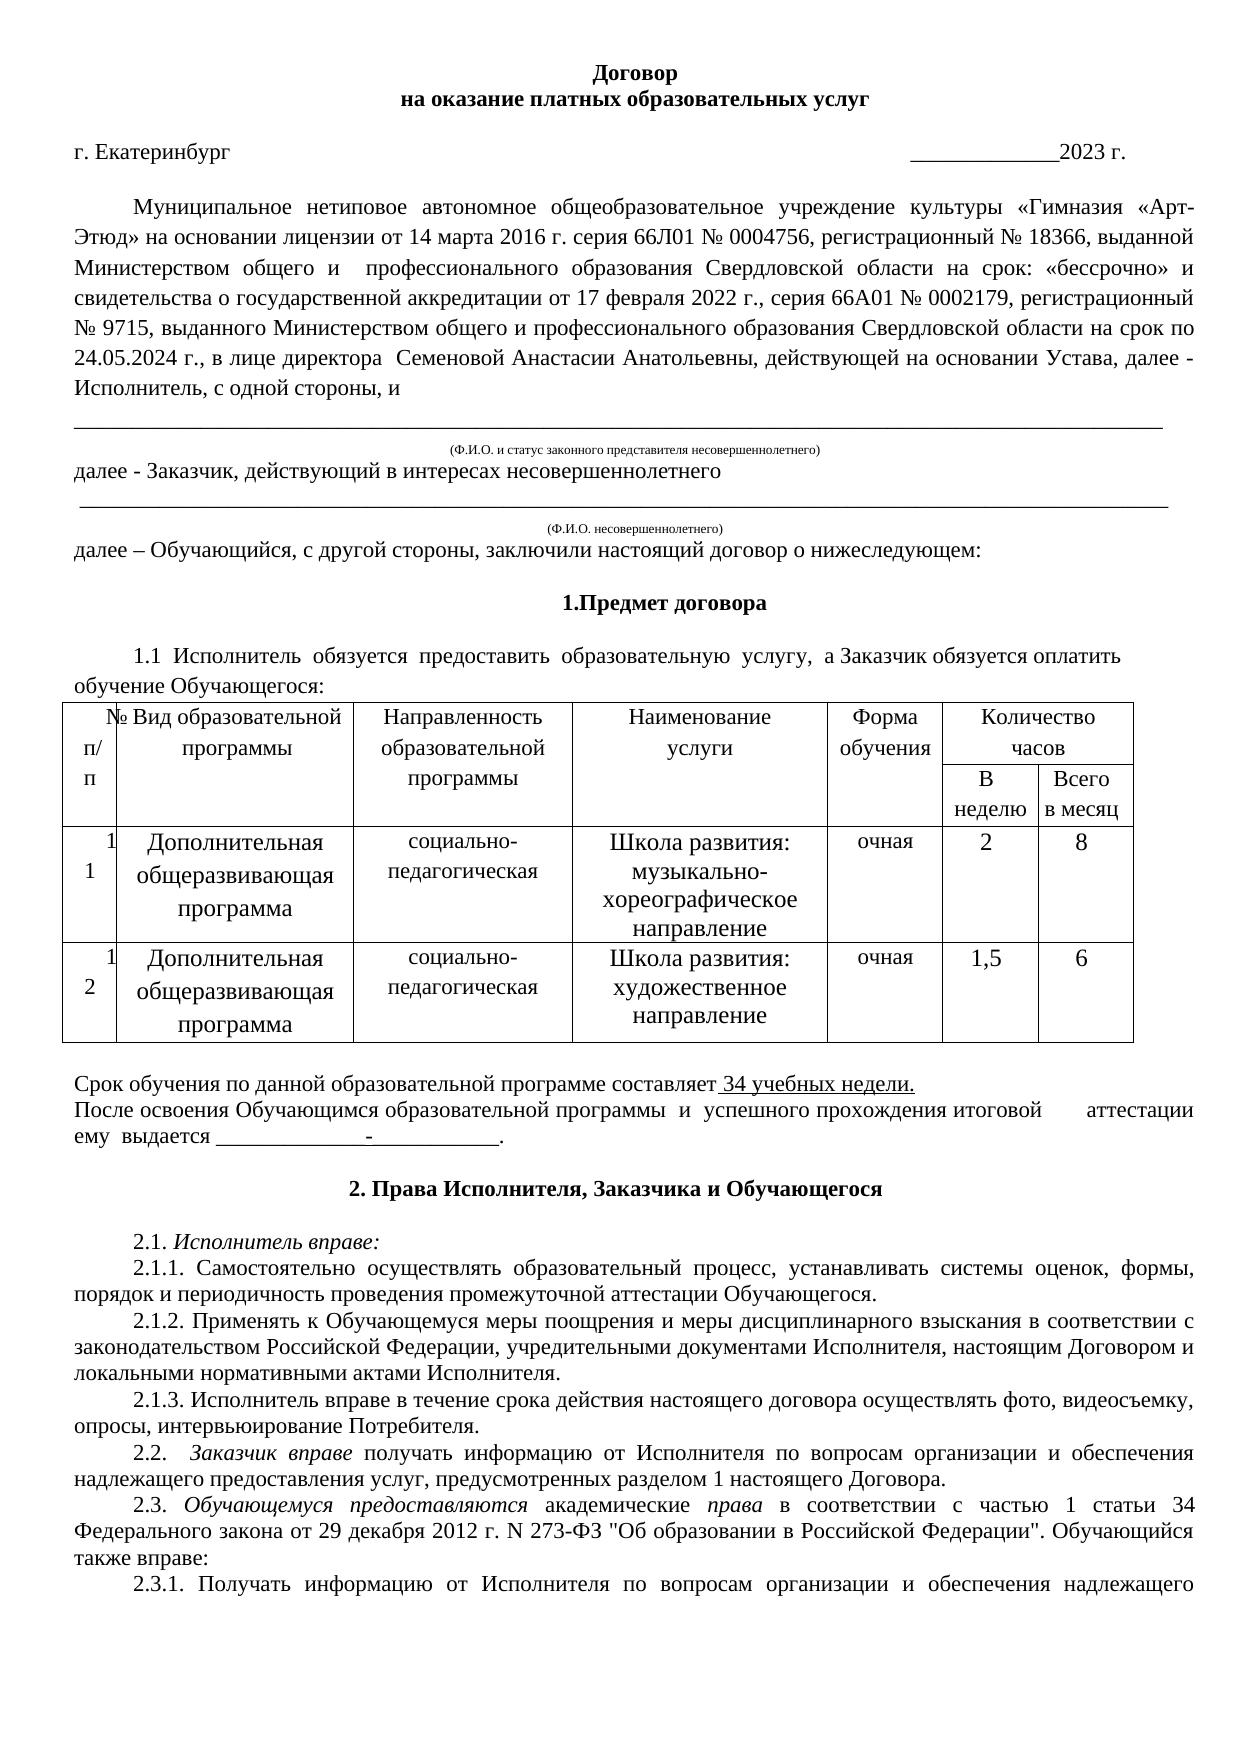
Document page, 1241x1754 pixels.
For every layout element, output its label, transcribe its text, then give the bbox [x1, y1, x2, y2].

text г. Екатеринбург _____________2023 г. [74, 138, 1196, 164]
table_header Количество часов [943, 703, 1133, 764]
table_cell 8 [1039, 827, 1133, 942]
text на оказание платных образовательных услуг [74, 85, 1196, 112]
table_cell Всего в месяц [1039, 765, 1133, 826]
table_cell 11 [63, 827, 116, 942]
table_cell 2 [943, 827, 1038, 942]
text После освоения Обучающимся образовательной программы и успешного прохождения итоговой аттестации ему выдается _____________-___________. [74, 1096, 1196, 1149]
text 2.1. Исполнитель вправе: [74, 1228, 1196, 1254]
table_header Направленность образовательной программы [354, 703, 572, 826]
text (Ф.И.О. и статус законного представителя несовершеннолетнего) [74, 431, 1196, 457]
table_header № п/п [63, 703, 116, 826]
table_header Форма обучения [828, 703, 942, 826]
table_cell 1,5 [943, 943, 1038, 1042]
text 2.1.2. Применять к Обучающемуся меры поощрения и меры дисциплинарного взыскания в соответствии с законодательством Российской Федерации, учредительными документами Исполнителя, настоящим Договором и локальными нормативными актами Исполнителя. [74, 1307, 1196, 1386]
text 2.3. Обучающемуся предоставляются академические права в соответствии с частью 1 статьи 34 Федерального закона от 29 декабря 2012 г. N 273-ФЗ "Об образовании в Российской Федерации". Обучающийся также вправе: [74, 1491, 1196, 1570]
table_header Наименование услуги [573, 703, 827, 826]
table_cell очная [828, 827, 942, 942]
text _______________________________________________________________________________________________ [74, 405, 1196, 431]
table_cell 12 [63, 943, 116, 1042]
text 1.1 Исполнитель обязуется предоставить образовательную услугу, а Заказчик обязуется оплатить обучение Обучающегося: [74, 642, 1196, 698]
table_cell очная [828, 943, 942, 1042]
table_cell Дополнительная общеразвивающая программа [117, 943, 353, 1042]
table_cell Школа развития: музыкально-хореографическое направление [573, 827, 827, 942]
text 2.1.1. Самостоятельно осуществлять образовательный процесс, устанавливать системы оценок, формы, порядок и периодичность проведения промежуточной аттестации Обучающегося. [74, 1254, 1196, 1307]
text 2.1.3. Исполнитель вправе в течение срока действия настоящего договора осуществлять фото, видеосъемку, опросы, интервьюирование Потребителя. [74, 1386, 1196, 1438]
text _______________________________________________________________________________________________ [74, 484, 1196, 510]
table_cell В неделю [943, 765, 1038, 826]
text далее – Обучающийся, с другой стороны, заключили настоящий договор о нижеследующем: [74, 536, 1196, 563]
text Договор [74, 59, 1196, 85]
table_cell социально-педагогическая [354, 943, 572, 1042]
text 2. Права Исполнителя, Заказчика и Обучающегося [111, 1175, 1120, 1201]
table_cell социально-педагогическая [354, 827, 572, 942]
text далее - Заказчик, действующий в интересах несовершеннолетнего [74, 457, 1196, 484]
table_cell 6 [1039, 943, 1133, 1042]
text Муниципальное нетиповое автономное общеобразовательное учреждение культуры «Гимназия «Арт-Этюд» на основании лицензии от 14 марта 2016 г. серия 66Л01 № 0004756, регистрационный № 18366, выданной Министерством общего и профессионального образования Свердловской области на срок: «бессрочно» и свидетельства о государственной аккредитации от 17 февраля 2022 г., серия 66А01 № 0002179, регистрационный № 9715, выданного Министерством общего и профессионального образования Свердловской области на срок по 24.05.2024 г., в лице директора Семеновой Анастасии Анатольевны, действующей на основании Устава, далее - Исполнитель, с одной стороны, и [74, 193, 1196, 401]
text (Ф.И.О. несовершеннолетнего) [74, 510, 1196, 536]
text 1.Предмет договора [133, 589, 1196, 616]
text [74, 1570, 1196, 1597]
text Срок обучения по данной образовательной программе составляет 34 учебных недели. [74, 1069, 1196, 1096]
text 2.2. Заказчик вправе получать информацию от Исполнителя по вопросам организации и обеспечения надлежащего предоставления услуг, предусмотренных разделом 1 настоящего Договора. [74, 1438, 1196, 1491]
table_header Вид образовательной программы [117, 703, 353, 826]
table_cell Школа развития: художественное направление [573, 943, 827, 1042]
table_cell Дополнительная общеразвивающая программа [117, 827, 353, 942]
